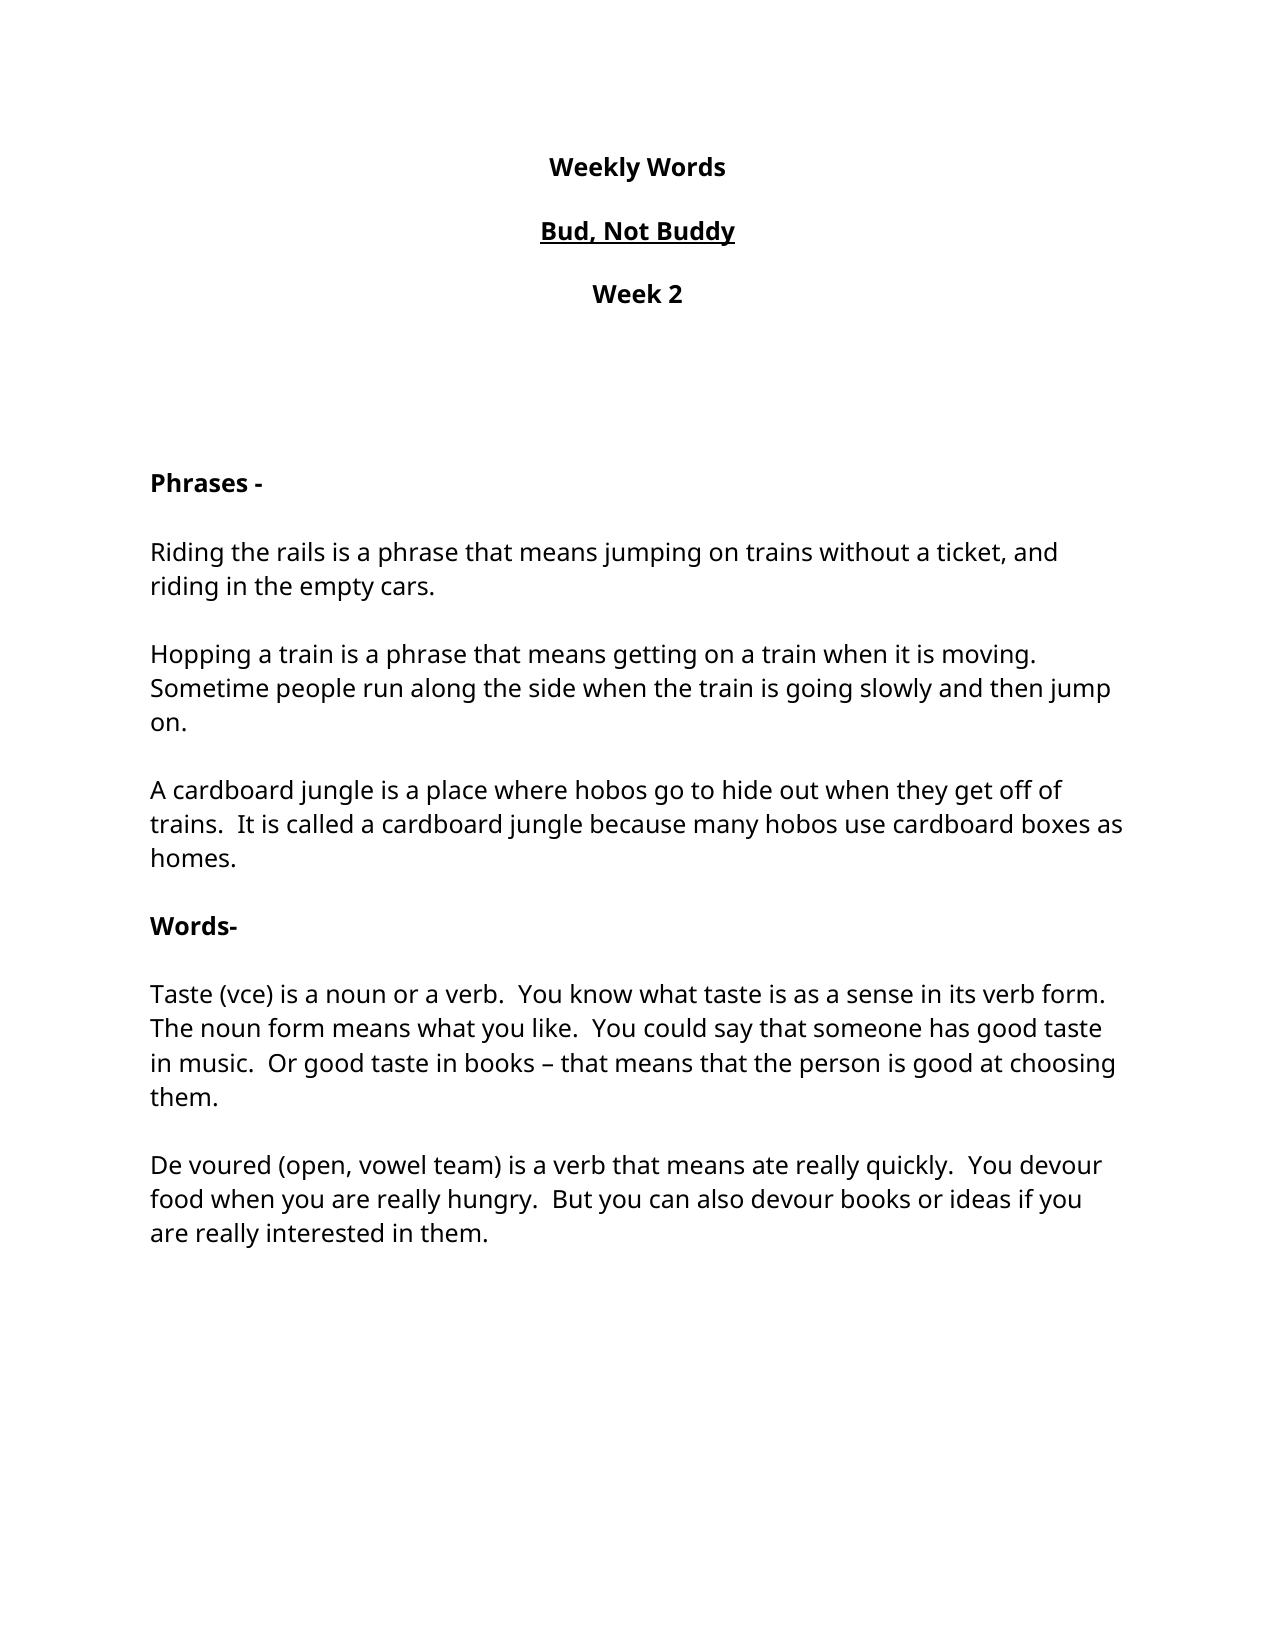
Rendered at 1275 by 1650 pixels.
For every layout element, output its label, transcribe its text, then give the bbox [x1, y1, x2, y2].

text Phrases - Riding the rails is a phrase that means jumping on trains without a ticket, and riding in the empty cars. Hopping a train is a phrase that means getting on a train when it is moving. Sometime people run along the side when the train is going slowly and then jump on. A cardboard jungle is a place where hobos go to hide out when they get off of trains. It is called a cardboard jungle because many hobos use cardboard boxes as homes. Words- Taste (vce) is a noun or a verb. You know what taste is as a sense in its verb form. The noun form means what you like. You could say that someone has good taste in music. Or good taste in books – that means that the person is good at choosing them. De voured (open, vowel team) is a verb that means ate really quickly. You devour food when you are really hungry. But you can also devour books or ideas if you are really interested in them. [150, 466, 1125, 1249]
text Bud, Not Buddy [150, 213, 1125, 247]
text Week 2 [150, 276, 1125, 311]
text Weekly Words [150, 150, 1125, 184]
